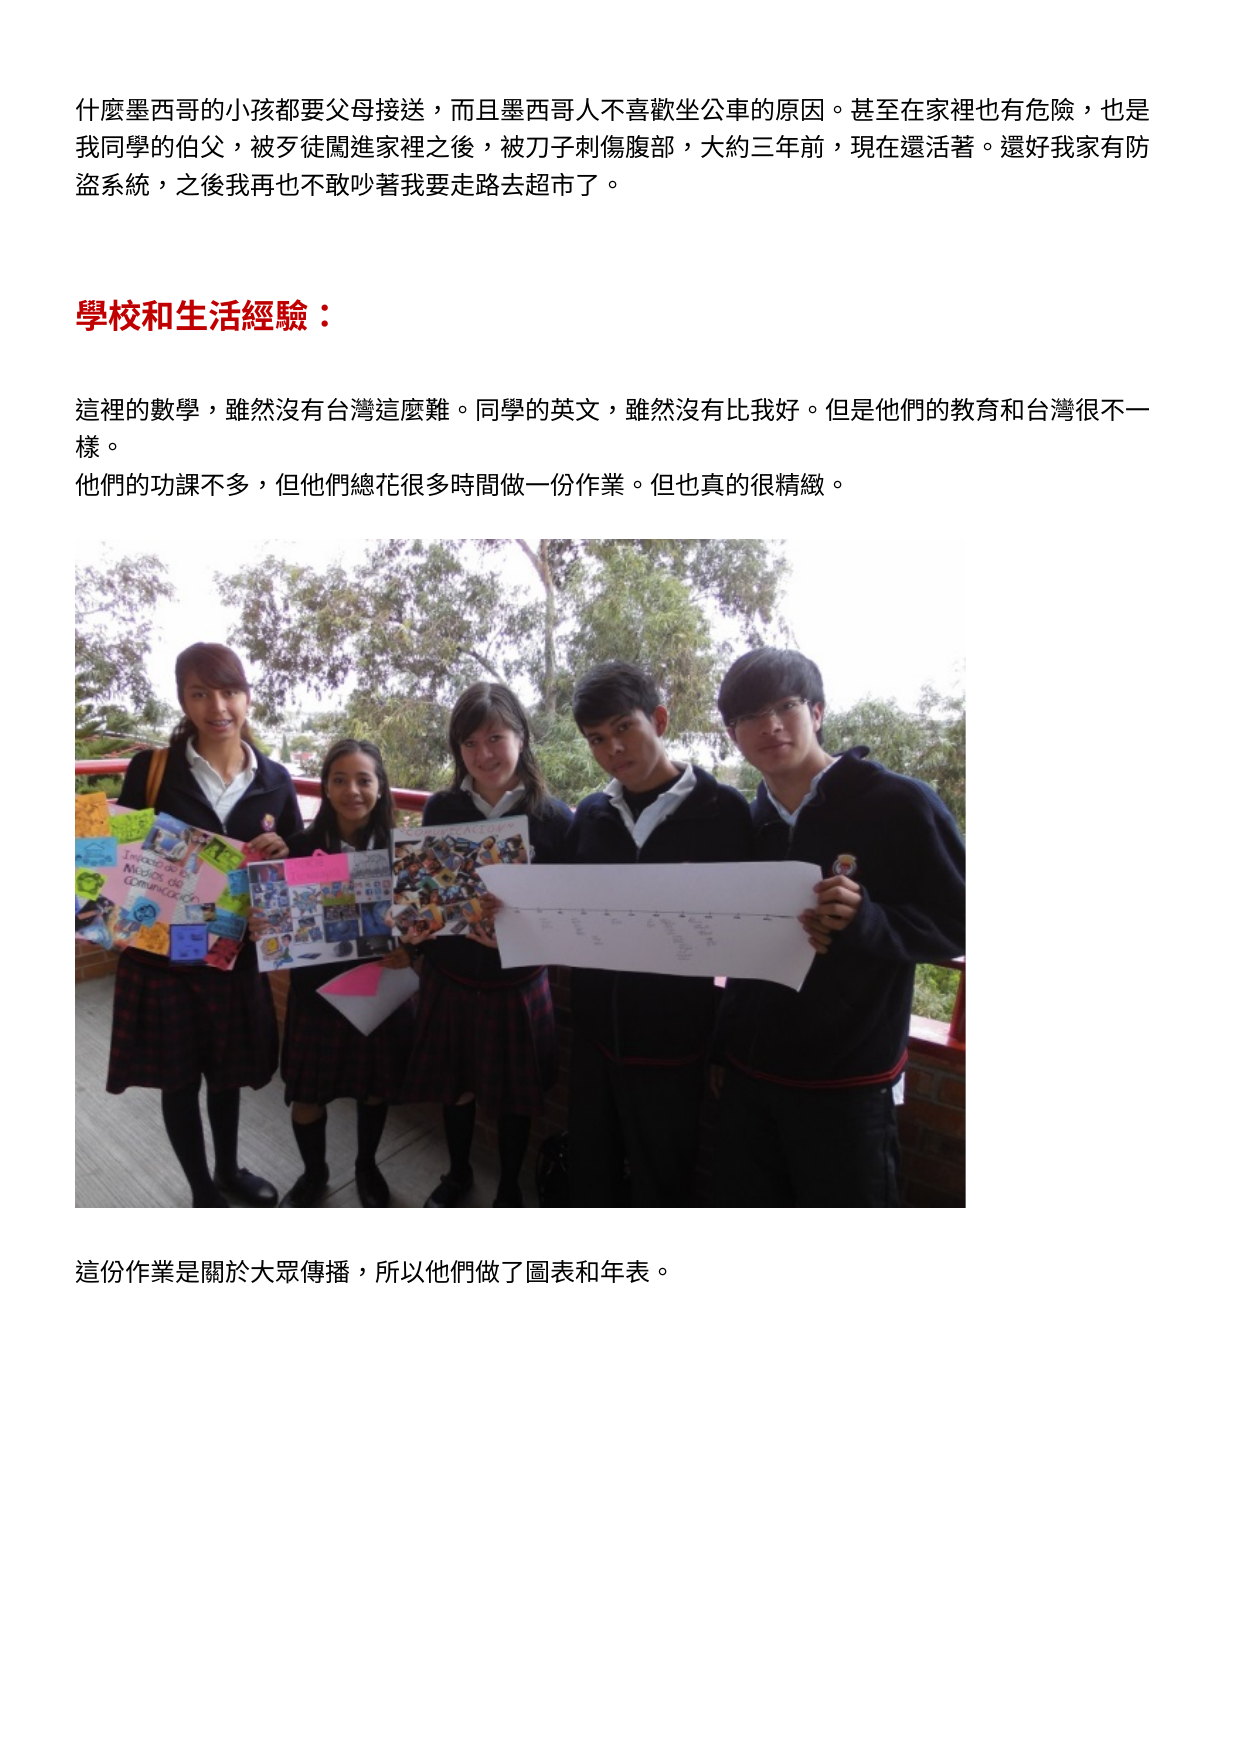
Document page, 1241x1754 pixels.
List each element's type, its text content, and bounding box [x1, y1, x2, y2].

picture [75, 539, 966, 1208]
text 學校和生活經驗： [75, 277, 1165, 352]
text 這份作業是關於大眾傳播，所以他們做了圖表和年表。 [75, 1252, 1165, 1289]
text 這裡的數學，雖然沒有台灣這麼難。同學的英文，雖然沒有比我好。但是他們的教育和台灣很不一樣。 [75, 389, 1165, 464]
text 他們的功課不多，但他們總花很多時間做一份作業。但也真的很精緻。 [75, 464, 1165, 502]
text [75, 89, 1165, 202]
